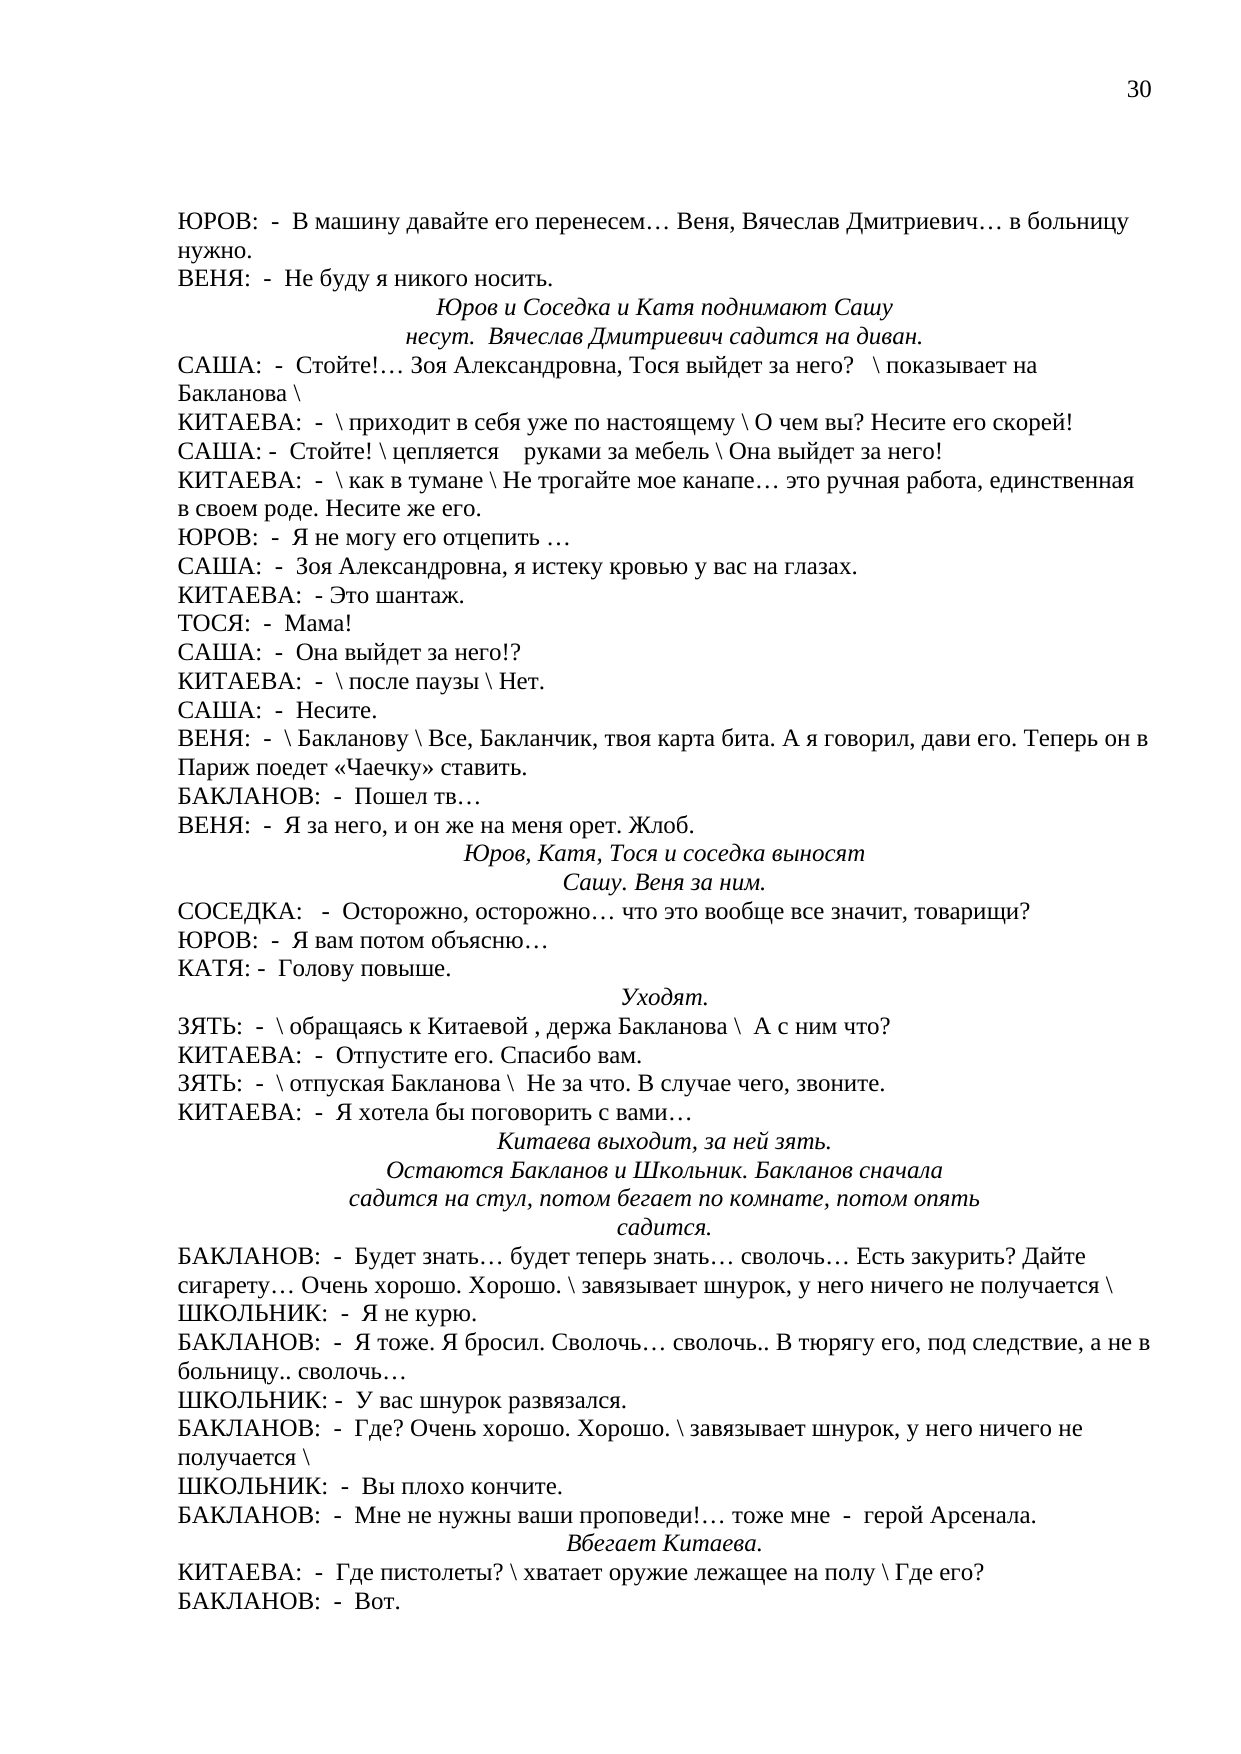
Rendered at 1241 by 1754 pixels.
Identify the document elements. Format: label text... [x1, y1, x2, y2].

text САША: - Она выйдет за него!? [177, 637, 1152, 666]
text ШКОЛЬНИК: - У вас шнурок развязался. [177, 1385, 1152, 1413]
text ЗЯТЬ: - \ отпуская Бакланова \ Не за что. В случае чего, звоните. [177, 1068, 1152, 1097]
text ВЕНЯ: - Я за него, и он же на меня орет. Жлоб. [177, 810, 1152, 838]
text БАКЛАНОВ: - Где? Очень хорошо. Хорошо. \ завязывает шнурок, у него ничего не получается \ [177, 1413, 1152, 1471]
text ЮРОВ: - Я не могу его отцепить … [177, 522, 1152, 551]
text КИТАЕВА: - \ приходит в себя уже по настоящему \ О чем вы? Несите его скорей! [177, 407, 1152, 436]
text садится. [177, 1212, 1152, 1241]
text САША: - Стойте! \ цепляется руками за мебель \ Она выйдет за него! [177, 436, 1152, 465]
text несут. Вячеслав Дмитриевич садится на диван. [177, 321, 1152, 350]
text садится на стул, потом бегает по комнате, потом опять [177, 1183, 1152, 1212]
text Юров, Катя, Тося и соседка выносят [177, 838, 1152, 867]
text КАТЯ: - Голову повыше. [177, 953, 1152, 982]
text САША: - Зоя Александровна, я истеку кровью у вас на глазах. [177, 551, 1152, 580]
text Вбегает Китаева. [177, 1528, 1152, 1557]
text ВЕНЯ: - \ Бакланову \ Все, Бакланчик, твоя карта бита. А я говорил, дави его. Теперь он в Париж поедет «Чаечку» ставить. [177, 723, 1152, 781]
text БАКЛАНОВ: - Будет знать… будет теперь знать… сволочь… Есть закурить? Дайте сигарету… Очень хорошо. Хорошо. \ завязывает шнурок, у него ничего не получается \ [177, 1241, 1152, 1298]
text БАКЛАНОВ: - Пошел тв… [177, 781, 1152, 810]
text Китаева выходит, за ней зять. [177, 1126, 1152, 1155]
text Остаются Бакланов и Школьник. Бакланов сначала [177, 1155, 1152, 1183]
text Юров и Соседка и Катя поднимают Сашу [177, 292, 1152, 321]
text КИТАЕВА: - Где пистолеты? \ хватает оружие лежащее на полу \ Где его? [177, 1557, 1152, 1586]
text КИТАЕВА: - Это шантаж. [177, 580, 1152, 608]
text ЮРОВ: - В машину давайте его перенесем… Веня, Вячеслав Дмитриевич… в больницу нужно. [177, 206, 1152, 263]
text БАКЛАНОВ: - Вот. [177, 1586, 1152, 1615]
text САША: - Несите. [177, 695, 1152, 723]
text КИТАЕВА: - Отпустите его. Спасибо вам. [177, 1040, 1152, 1068]
text Уходят. [177, 982, 1152, 1011]
text СОСЕДКА: - Осторожно, осторожно… что это вообще все значит, товарищи? [177, 896, 1152, 925]
text ЗЯТЬ: - \ обращаясь к Китаевой , держа Бакланова \ А с ним что? [177, 1011, 1152, 1040]
text КИТАЕВА: - Я хотела бы поговорить с вами… [177, 1097, 1152, 1126]
text ШКОЛЬНИК: - Я не курю. [177, 1298, 1152, 1327]
text ВЕНЯ: - Не буду я никого носить. [177, 263, 1152, 292]
text БАКЛАНОВ: - Мне не нужны ваши проповеди!… тоже мне - герой Арсенала. [177, 1500, 1152, 1528]
text КИТАЕВА: - \ после паузы \ Нет. [177, 666, 1152, 695]
text ШКОЛЬНИК: - Вы плохо кончите. [177, 1471, 1152, 1500]
text КИТАЕВА: - \ как в тумане \ Не трогайте мое канапе… это ручная работа, единственная в своем роде. Несите же его. [177, 465, 1152, 522]
text БАКЛАНОВ: - Я тоже. Я бросил. Сволочь… сволочь.. В тюрягу его, под следствие, а не в больницу.. сволочь… [177, 1327, 1152, 1385]
text ТОСЯ: - Мама! [177, 608, 1152, 637]
text Сашу. Веня за ним. [177, 867, 1152, 896]
text САША: - Стойте!… Зоя Александровна, Тося выйдет за него? \ показывает на Бакланова \ [177, 350, 1152, 407]
text ЮРОВ: - Я вам потом объясню… [177, 925, 1152, 953]
